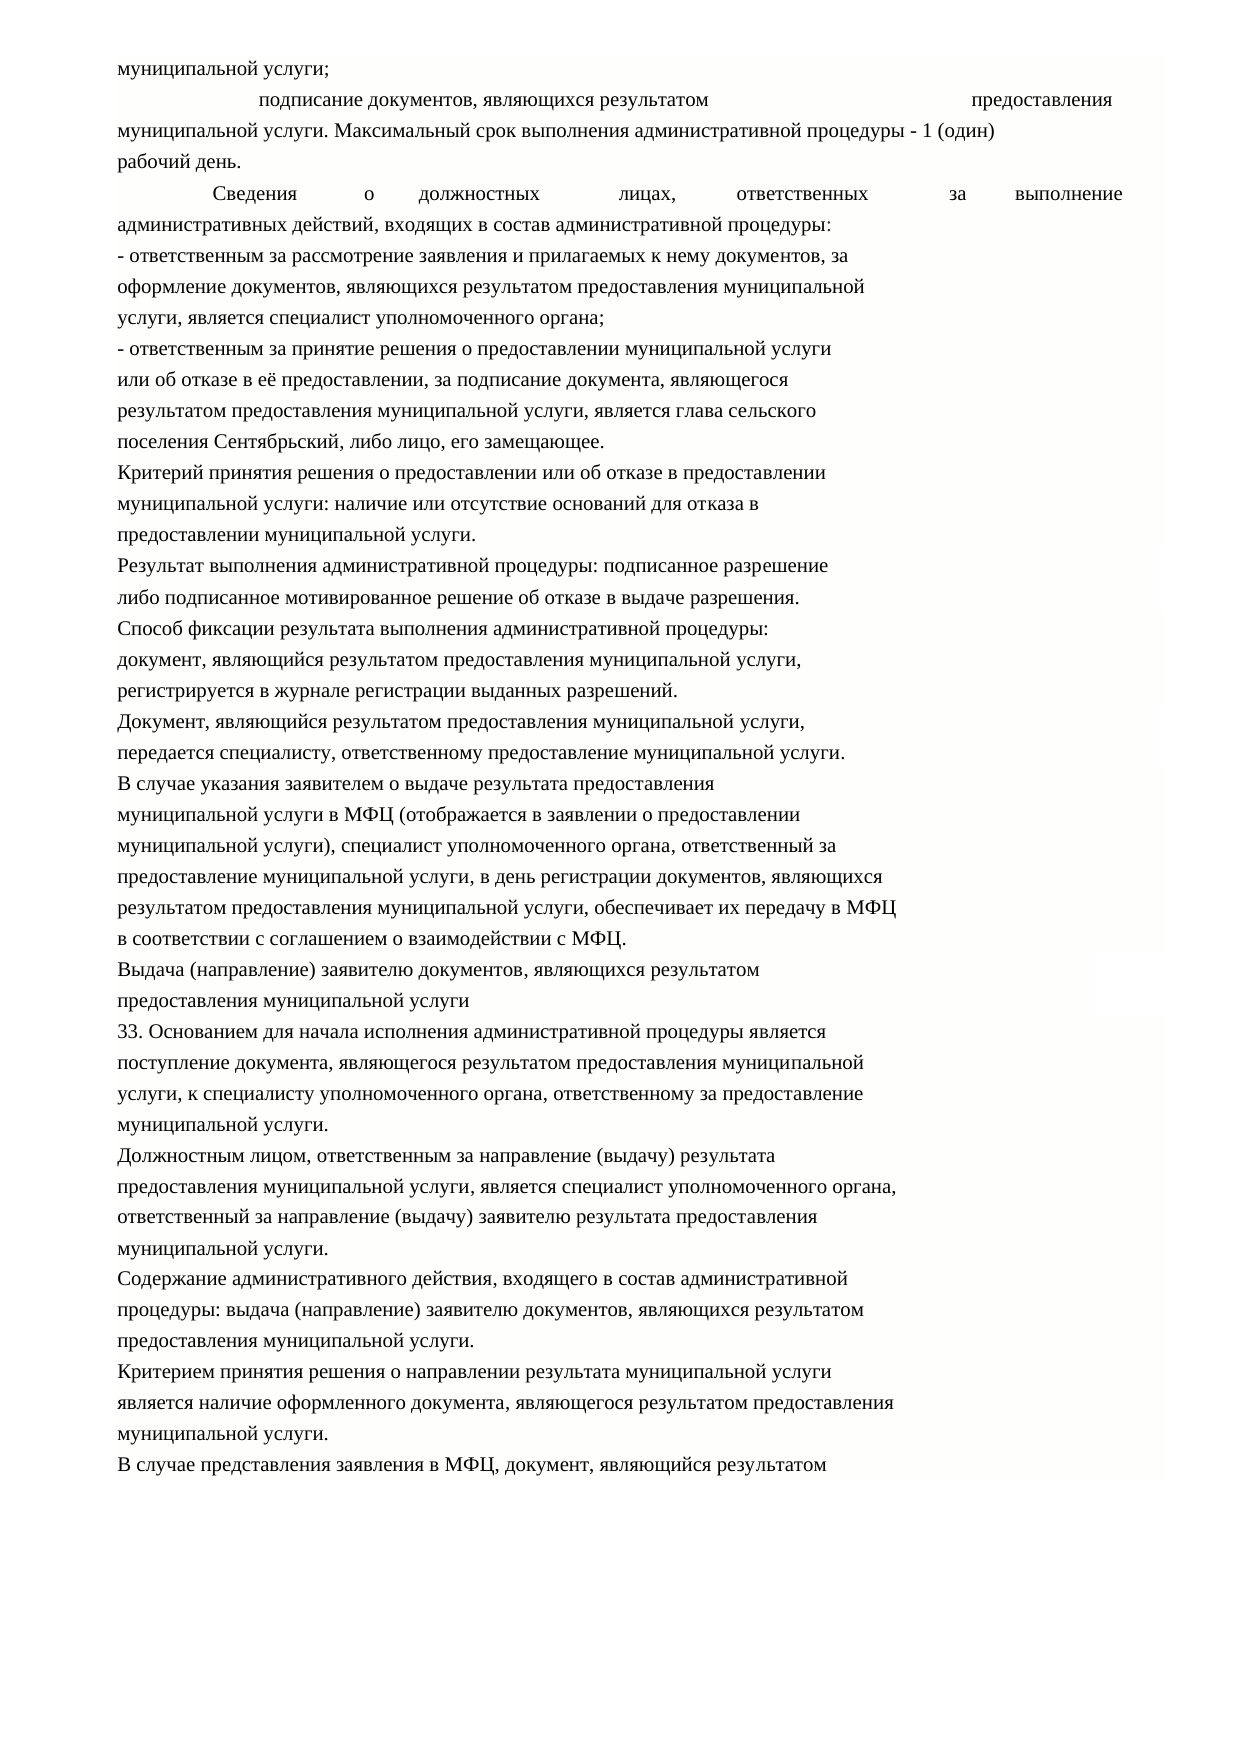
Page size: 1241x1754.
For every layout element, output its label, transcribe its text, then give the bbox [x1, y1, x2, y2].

text Содержание административного действия, входящего в состав административной процедуры: выдача (направление) заявителю документов, являющихся результатом предоставления муниципальной услуги. [117, 1261, 1165, 1354]
text муниципальной услуги; [117, 55, 1165, 81]
text Выдача (направление) заявителю документов, являющихся результатом предоставления муниципальной услуги [117, 952, 1096, 1014]
text Критерий принятия решения о предоставлении или об отказе в предоставлении муниципальной услуги: наличие или отсутствие оснований для отказа в предоставлении муниципальной услуги. [117, 455, 1164, 547]
text Критерием принятия решения о направлении результата муниципальной услуги является наличие оформленного документа, являющегося результатом предоставления муниципальной услуги. [117, 1354, 1165, 1447]
text Должностным лицом, ответственным за направление (выдачу) результата предоставления муниципальной услуги, является специалист уполномоченного органа, ответственный за направление (выдачу) заявителю результата предоставления муниципальной услуги. [117, 1137, 1165, 1261]
text - ответственным за принятие решения о предоставлении муниципальной услуги или об отказе в её предоставлении, за подписание документа, являющегося результатом предоставления муниципальной услуги, является глава сельского поселения Сентябрьский, либо лицо, его замещающее. [117, 331, 1164, 455]
text В случае указания заявителем о выдаче результата предоставления муниципальной услуги в МФЦ (отображается в заявлении о предоставлении муниципальной услуги), специалист уполномоченного органа, ответственный за предоставление муниципальной услуги, в день регистрации документов, являющихся результатом предоставления муниципальной услуги, обеспечивает их передачу в МФЦ в соответствии с соглашением о взаимодействии с МФЦ. [117, 766, 1164, 952]
text Сведения о должностных лицах, ответственных за выполнение административных действий, входящих в состав административной процедуры: [117, 175, 1165, 238]
text В случае представления заявления в МФЦ, документ, являющийся результатом [117, 1447, 1165, 1478]
text Результат выполнения административной процедуры: подписанное разрешение либо подписанное мотивированное решение об отказе в выдаче разрешения. [117, 547, 1158, 610]
text Способ фиксации результата выполнения административной процедуры: документ, являющийся результатом предоставления муниципальной услуги, регистрируется в журнале регистрации выданных разрешений. [117, 610, 1164, 703]
text Документ, являющийся результатом предоставления муниципальной услуги, передается специалисту, ответственному предоставление муниципальной услуги. [117, 703, 1158, 766]
text 33. Основанием для начала исполнения административной процедуры является поступление документа, являющегося результатом предоставления муниципальной услуги, к специалисту уполномоченного органа, ответственному за предоставление муниципальной услуги. [117, 1014, 1165, 1137]
text подписание документов, являющихся результатом предоставления муниципальной услуги. Максимальный срок выполнения административной процедуры - 1 (один) рабочий день. [117, 81, 1165, 175]
text - ответственным за рассмотрение заявления и прилагаемых к нему документов, за оформление документов, являющихся результатом предоставления муниципальной услуги, является специалист уполномоченного органа; [117, 238, 1164, 331]
